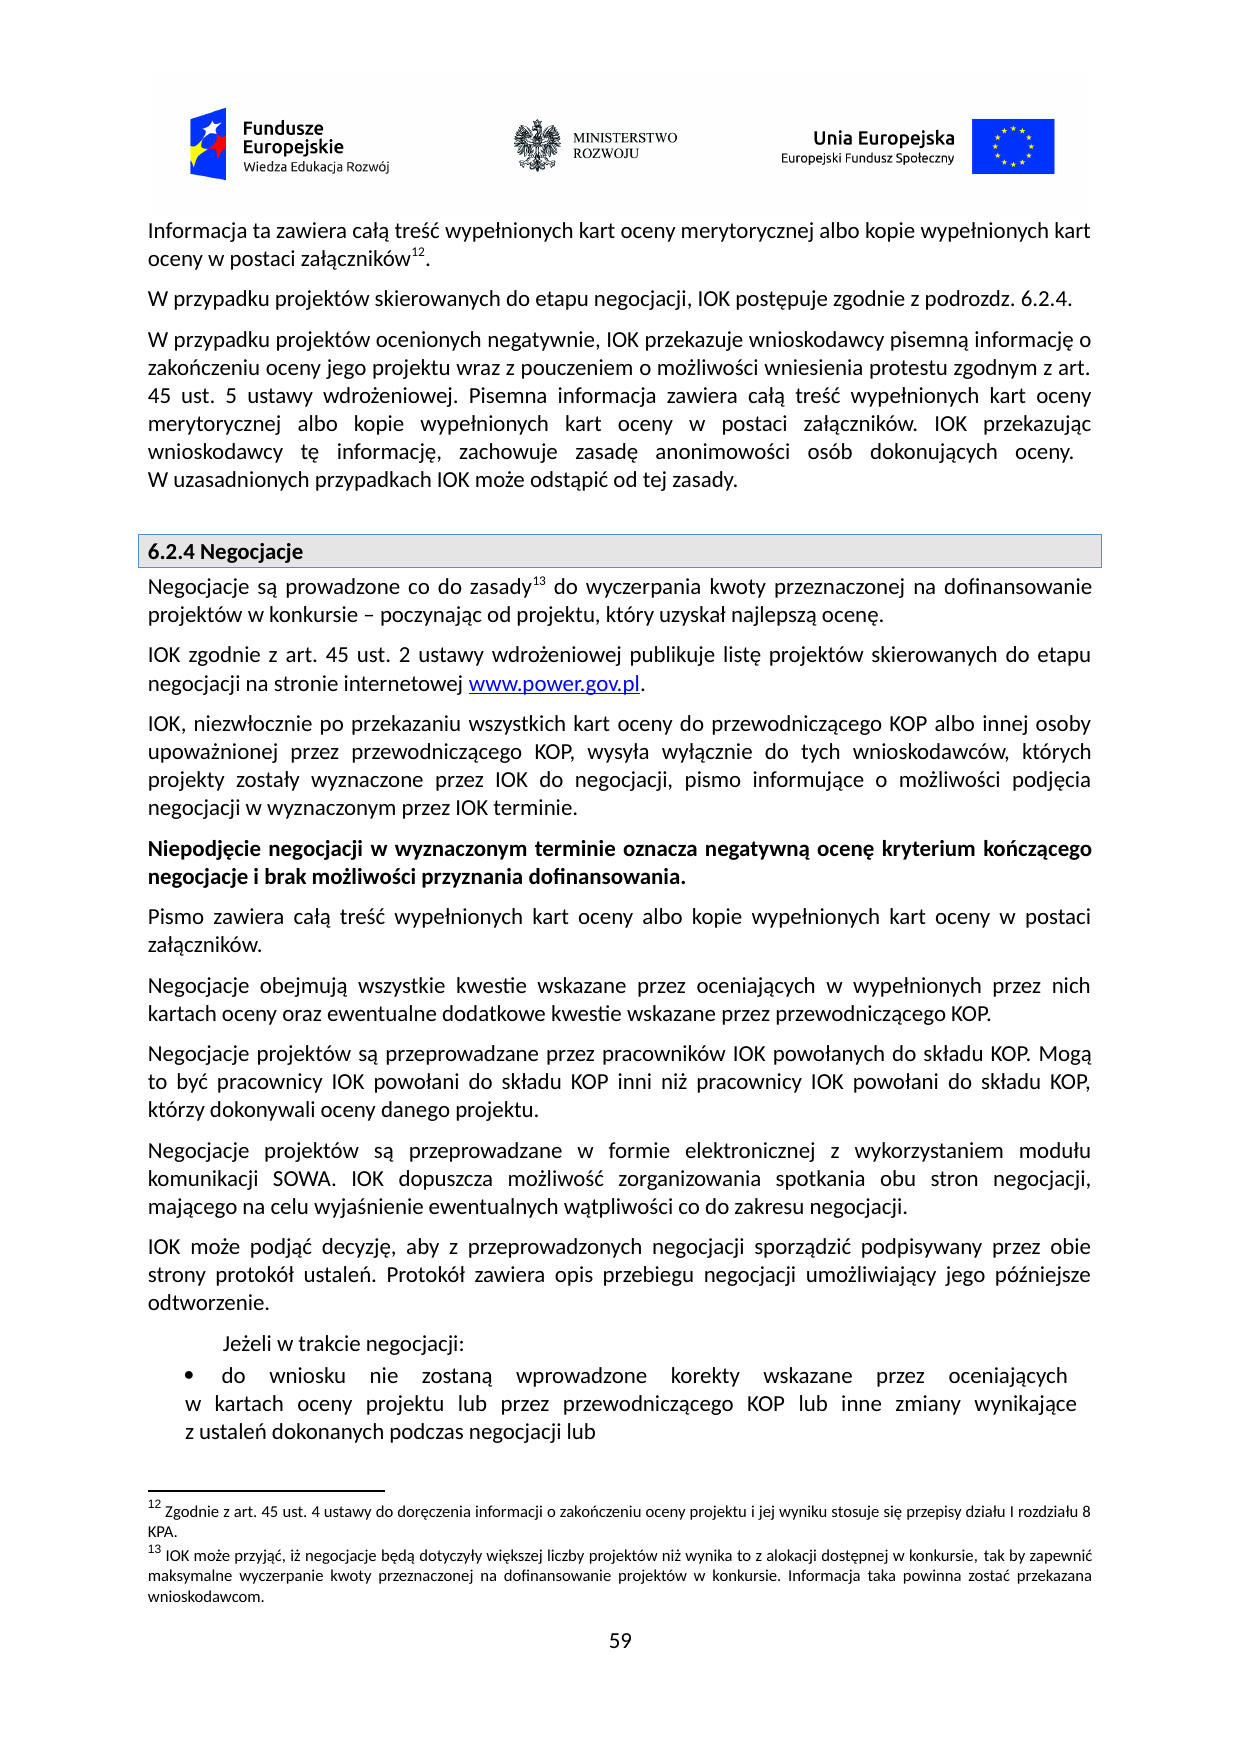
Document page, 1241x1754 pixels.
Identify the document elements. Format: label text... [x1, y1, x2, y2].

text Negocjacje są prowadzone co do zasady do wyczerpania kwoty przeznaczonej na dofinansowanie projektów w konkursie – poczynając od projektu, który uzyskał najlepszą ocenę. [148, 572, 1093, 628]
text Negocjacje projektów są przeprowadzane przez pracowników IOK powołanych do składu KOP. Mogą to być pracownicy IOK powołani do składu KOP inni niż pracownicy IOK powołani do składu KOP, którzy dokonywali oceny danego projektu. [148, 1039, 1093, 1123]
subtitle 6.2.4 Negocjacje [139, 535, 1101, 567]
text IOK może podjąć decyzję, aby z przeprowadzonych negocjacji sporządzić podpisywany przez obie strony protokół ustaleń. Protokół zawiera opis przebiegu negocjacji umożliwiający jego późniejsze odtworzenie. [148, 1232, 1093, 1317]
picture [147, 73, 1093, 216]
list do wniosku nie zostaną wprowadzone korekty wskazane przez oceniających w kartach oceny projektu lub przez przewodniczącego KOP lub inne zmiany wynikające z ustaleń dokonanych podczas negocjacji lub [185, 1361, 1093, 1445]
text Negocjacje obejmują wszystkie kwestie wskazane przez oceniających w wypełnionych przez nich kartach oceny oraz ewentualne dodatkowe kwestie wskazane przez przewodniczącego KOP. [148, 971, 1093, 1027]
text IOK zgodnie z art. 45 ust. 2 ustawy wdrożeniowej publikuje listę projektów skierowanych do etapu negocjacji na stronie internetowej www.power.gov.pl. [148, 641, 1093, 697]
text W przypadku projektów ocenionych negatywnie, IOK przekazuje wnioskodawcy pisemną informację o zakończeniu oceny jego projektu wraz z pouczeniem o możliwości wniesienia protestu zgodnym z art. 45 ust. 5 ustawy wdrożeniowej. Pisemna informacja zawiera całą treść wypełnionych kart oceny merytorycznej albo kopie wypełnionych kart oceny w postaci załączników. IOK przekazując wnioskodawcy tę informację, zachowuje zasadę anonimowości osób dokonujących oceny. W uzasadnionych przypadkach IOK może odstąpić od tej zasady. [148, 325, 1093, 493]
text Pismo zawiera całą treść wypełnionych kart oceny albo kopie wypełnionych kart oceny w postaci załączników. [148, 902, 1093, 958]
text Niepodjęcie negocjacji w wyznaczonym terminie oznacza negatywną ocenę kryterium kończącego negocjacje i brak możliwości przyznania dofinansowania. [148, 834, 1093, 890]
list Jeżeli w trakcie negocjacji: [223, 1329, 1093, 1357]
text Informacja ta zawiera całą treść wypełnionych kart oceny merytorycznej albo kopie wypełnionych kart oceny w postaci załączników. [148, 216, 1093, 272]
text Negocjacje projektów są przeprowadzane w formie elektronicznej z wykorzystaniem modułu komunikacji SOWA. IOK dopuszcza możliwość zorganizowania spotkania obu stron negocjacji, mającego na celu wyjaśnienie ewentualnych wątpliwości co do zakresu negocjacji. [148, 1136, 1093, 1220]
text W przypadku projektów skierowanych do etapu negocjacji, IOK postępuje zgodnie z podrozdz. 6.2.4. [148, 284, 1093, 312]
text IOK, niezwłocznie po przekazaniu wszystkich kart oceny do przewodniczącego KOP albo innej osoby upoważnionej przez przewodniczącego KOP, wysyła wyłącznie do tych wnioskodawców, których projekty zostały wyznaczone przez IOK do negocjacji, pismo informujące o możliwości podjęcia negocjacji w wyznaczonym przez IOK terminie. [148, 709, 1093, 821]
